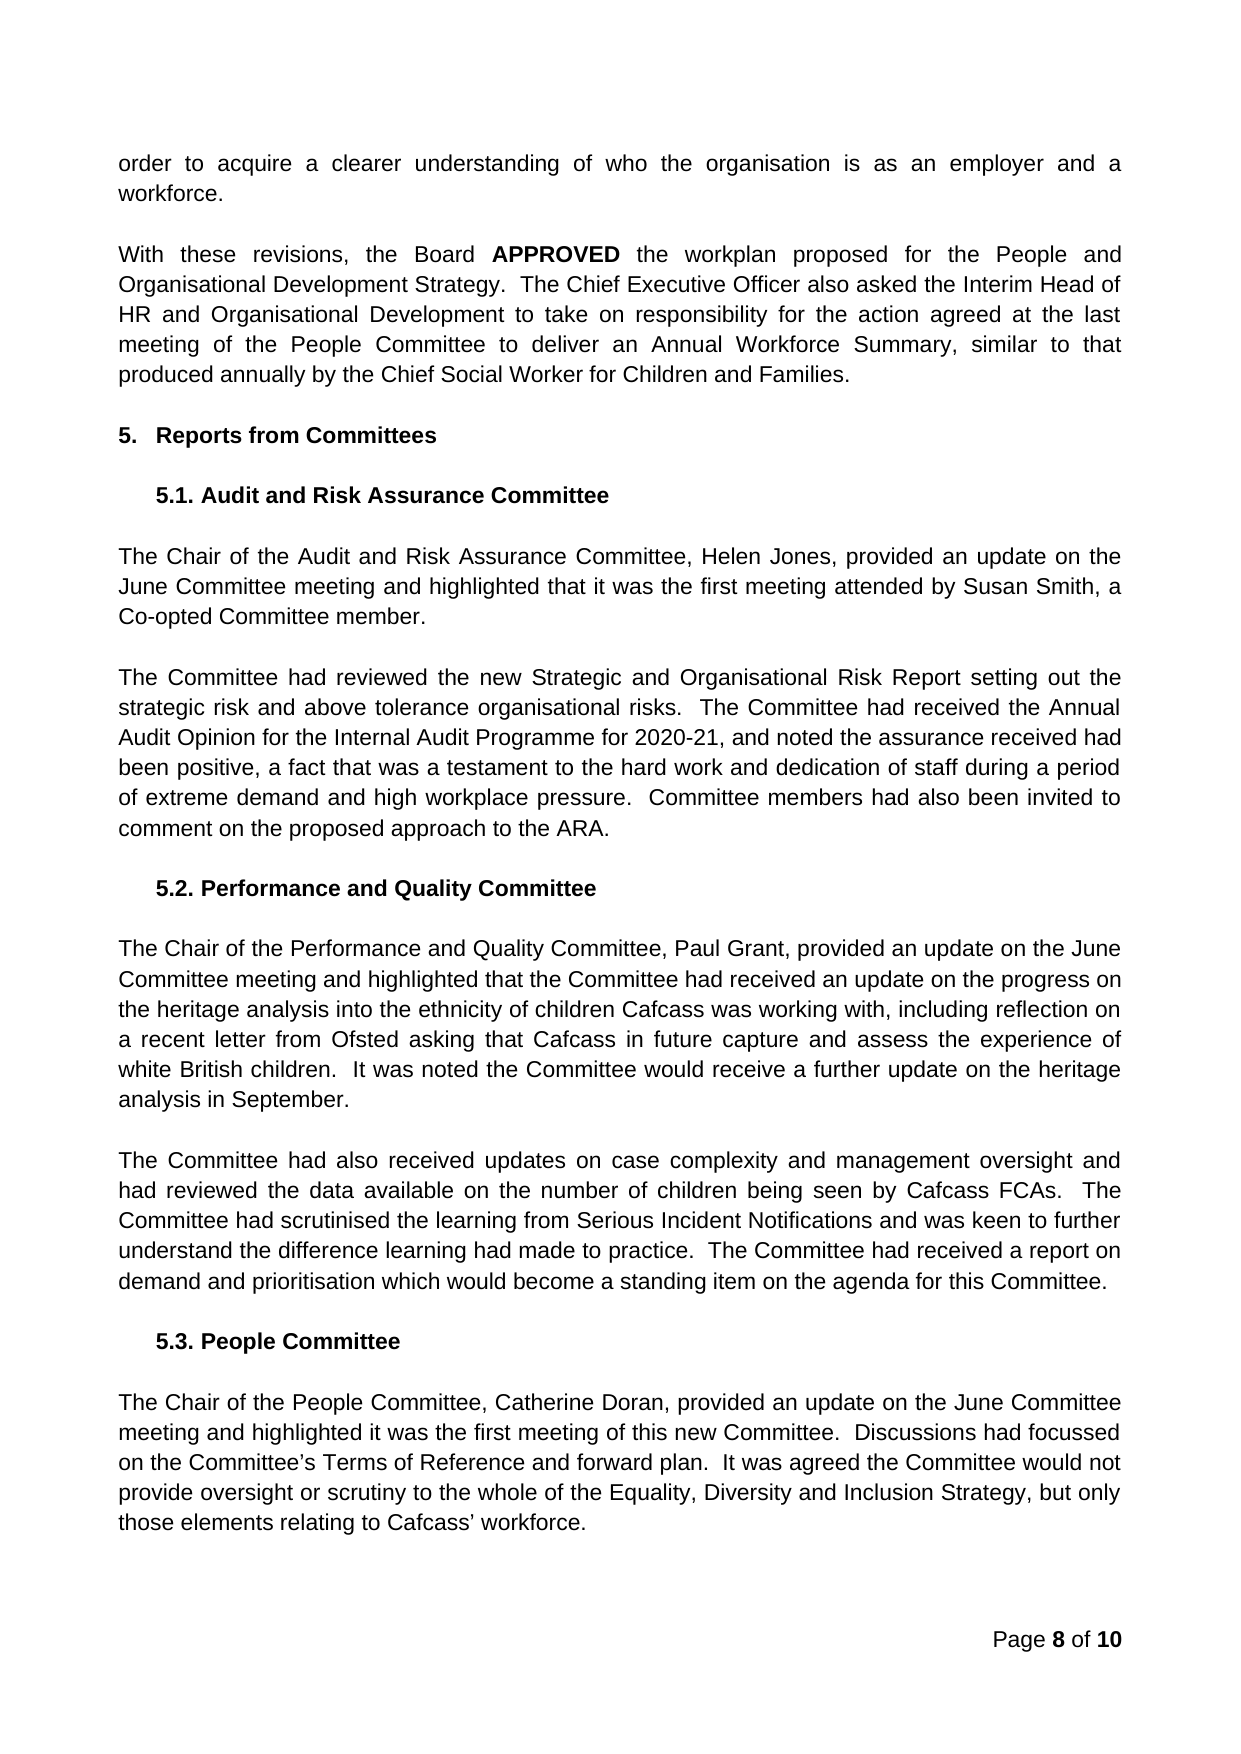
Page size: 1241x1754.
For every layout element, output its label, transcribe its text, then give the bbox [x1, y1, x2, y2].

text The Chair of the Audit and Risk Assurance Committee, Helen Jones, provided an update on the June Committee meeting and highlighted that it was the first meeting attended by Susan Smith, a Co-opted Committee member. [118, 543, 1122, 629]
list Performance and Quality Committee [156, 875, 1122, 901]
text The Chair of the Performance and Quality Committee, Paul Grant, provided an update on the June Committee meeting and highlighted that the Committee had received an update on the progress on the heritage analysis into the ethnicity of children Cafcass was working with, including reflection on a recent letter from Ofsted asking that Cafcass in future capture and assess the experience of white British children. It was noted the Committee would receive a further update on the heritage analysis in September. [118, 935, 1122, 1113]
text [118, 150, 1122, 207]
list Audit and Risk Assurance Committee [156, 482, 1122, 509]
text With these revisions, the Board APPROVED the workplan proposed for the People and Organisational Development Strategy. The Chief Executive Officer also asked the Interim Head of HR and Organisational Development to take on responsibility for the action agreed at the last meeting of the People Committee to deliver an Annual Workforce Summary, similar to that produced annually by the Chief Social Worker for Children and Families. [118, 241, 1122, 388]
list Reports from Committees [118, 422, 1122, 448]
text The Committee had reviewed the new Strategic and Organisational Risk Report setting out the strategic risk and above tolerance organisational risks. The Committee had received the Annual Audit Opinion for the Internal Audit Programme for 2020-21, and noted the assurance received had been positive, a fact that was a testament to the hard work and dedication of staff during a period of extreme demand and high workplace pressure. Committee members had also been invited to comment on the proposed approach to the ARA. [118, 663, 1122, 841]
text The Chair of the People Committee, Catherine Doran, provided an update on the June Committee meeting and highlighted it was the first meeting of this new Committee. Discussions had focussed on the Committee’s Terms of Reference and forward plan. It was agreed the Committee would not provide oversight or scrutiny to the whole of the Equality, Diversity and Inclusion Strategy, but only those elements relating to Cafcass’ workforce. [118, 1388, 1122, 1536]
text The Committee had also received updates on case complexity and management oversight and had reviewed the data available on the number of children being seen by Cafcass FCAs. The Committee had scrutinised the learning from Serious Incident Notifications and was keen to further understand the difference learning had made to practice. The Committee had received a report on demand and prioritisation which would become a standing item on the agenda for this Committee. [118, 1147, 1122, 1294]
list People Committee [156, 1328, 1122, 1354]
